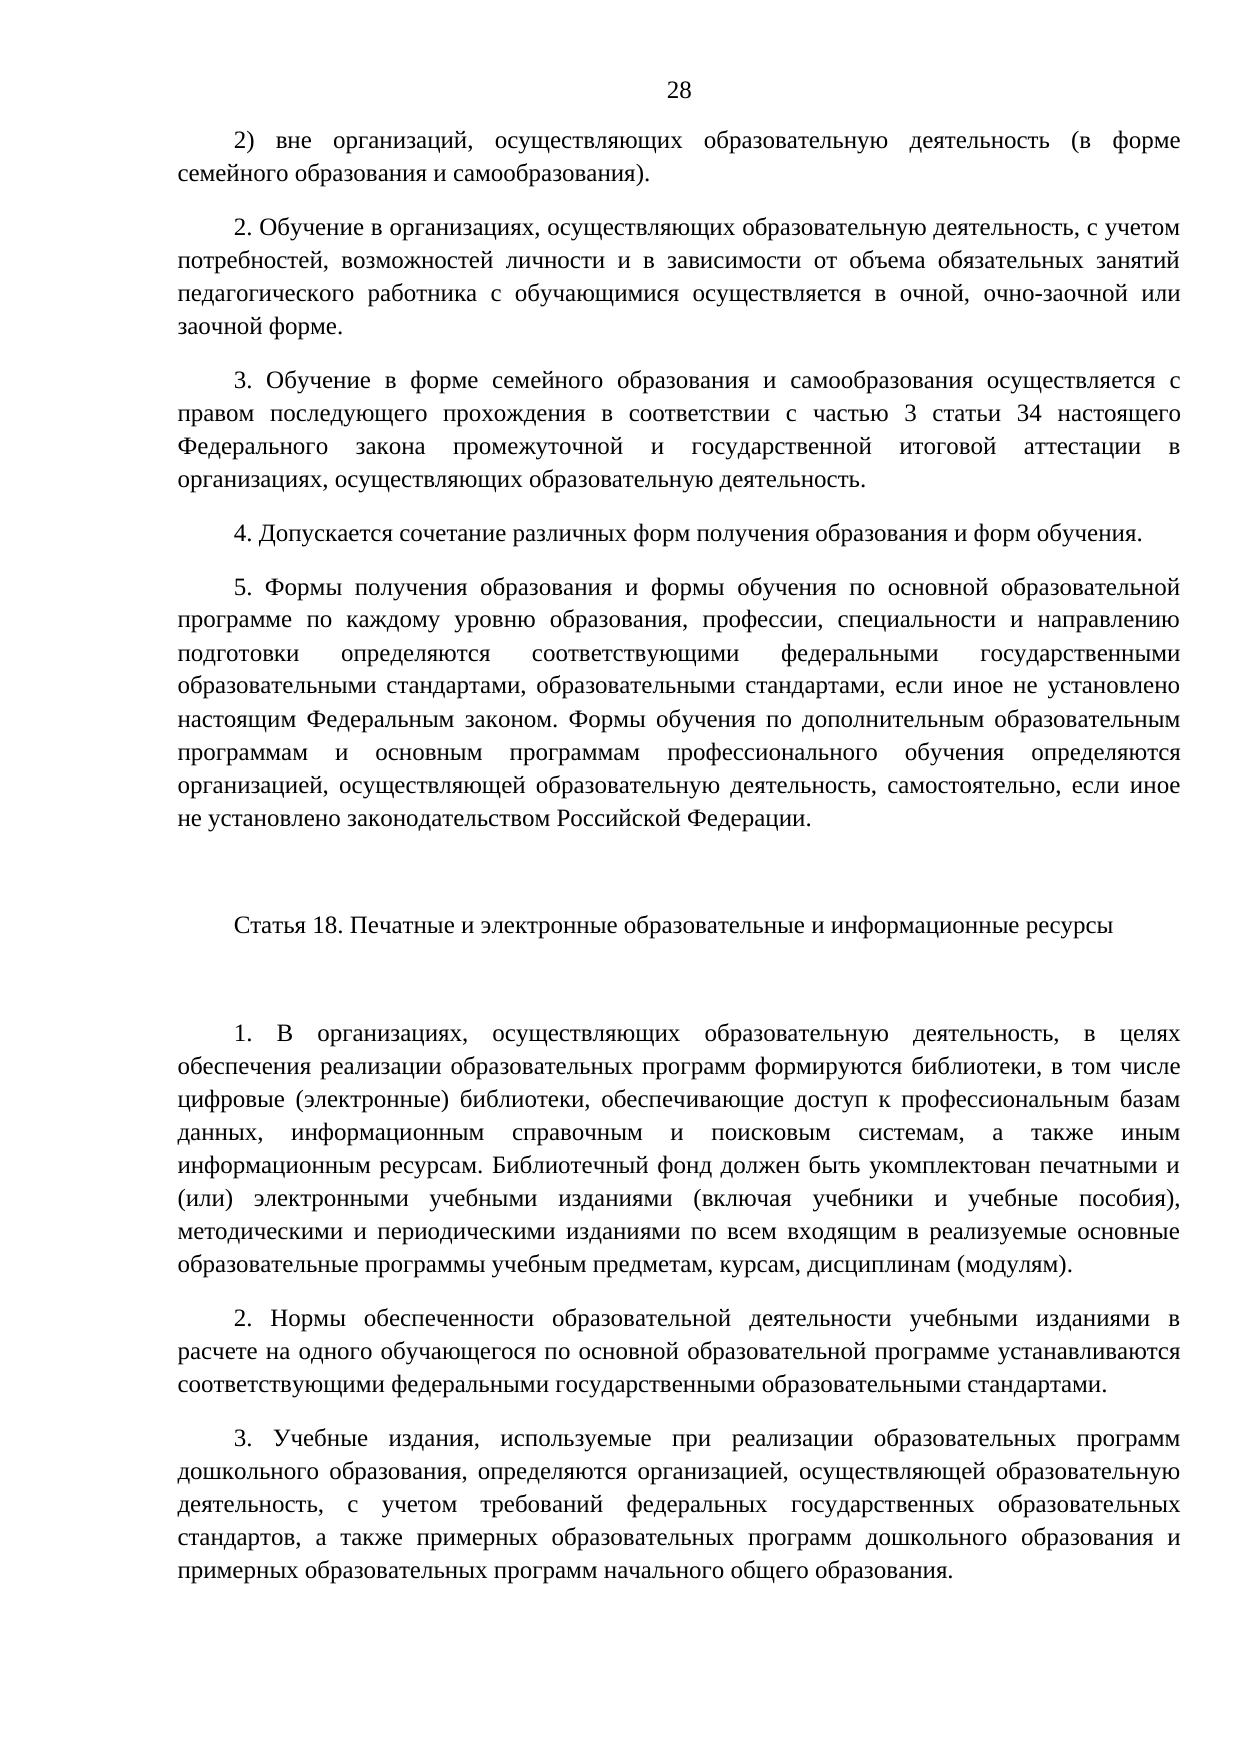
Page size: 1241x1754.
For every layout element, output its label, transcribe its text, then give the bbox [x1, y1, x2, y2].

text 2) вне организаций, осуществляющих образовательную деятельность (в форме семейного образования и самообразования). [177, 125, 1181, 187]
text 3. Учебные издания, используемые при реализации образовательных программ дошкольного образования, определяются организацией, осуществляющей образовательную деятельность, с учетом требований федеральных государственных образовательных стандартов, а также примерных образовательных программ дошкольного образования и примерных образовательных программ начального общего образования. [177, 1423, 1181, 1584]
text 3. Обучение в форме семейного образования и самообразования осуществляется с правом последующего прохождения в соответствии с частью 3 статьи 34 настоящего Федерального закона промежуточной и государственной итоговой аттестации в организациях, осуществляющих образовательную деятельность. [177, 365, 1181, 493]
text 2. Нормы обеспеченности образовательной деятельности учебными изданиями в расчете на одного обучающегося по основной образовательной программе устанавливаются соответствующими федеральными государственными образовательными стандартами. [177, 1303, 1181, 1398]
text 1. В организациях, осуществляющих образовательную деятельность, в целях обеспечения реализации образовательных программ формируются библиотеки, в том числе цифровые (электронные) библиотеки, обеспечивающие доступ к профессиональным базам данных, информационным справочным и поисковым системам, а также иным информационным ресурсам. Библиотечный фонд должен быть укомплектован печатными и (или) электронными учебными изданиями (включая учебники и учебные пособия), методическими и периодическими изданиями по всем входящим в реализуемые основные образовательные программы учебным предметам, курсам, дисциплинам (модулям). [177, 1018, 1181, 1278]
text 5. Формы получения образования и формы обучения по основной образовательной программе по каждому уровню образования, профессии, специальности и направлению подготовки определяются соответствующими федеральными государственными образовательными стандартами, образовательными стандартами, если иное не установлено настоящим Федеральным законом. Формы обучения по дополнительным образовательным программам и основным программам профессионального обучения определяются организацией, осуществляющей образовательную деятельность, самостоятельно, если иное не установлено законодательством Российской Федерации. [177, 572, 1181, 831]
text 2. Обучение в организациях, осуществляющих образовательную деятельность, с учетом потребностей, возможностей личности и в зависимости от объема обязательных занятий педагогического работника с обучающимися осуществляется в очной, очно-заочной или заочной форме. [177, 212, 1181, 340]
text Статья 18. Печатные и электронные образовательные и информационные ресурсы [177, 910, 1181, 939]
text 4. Допускается сочетание различных форм получения образования и форм обучения. [177, 518, 1181, 546]
